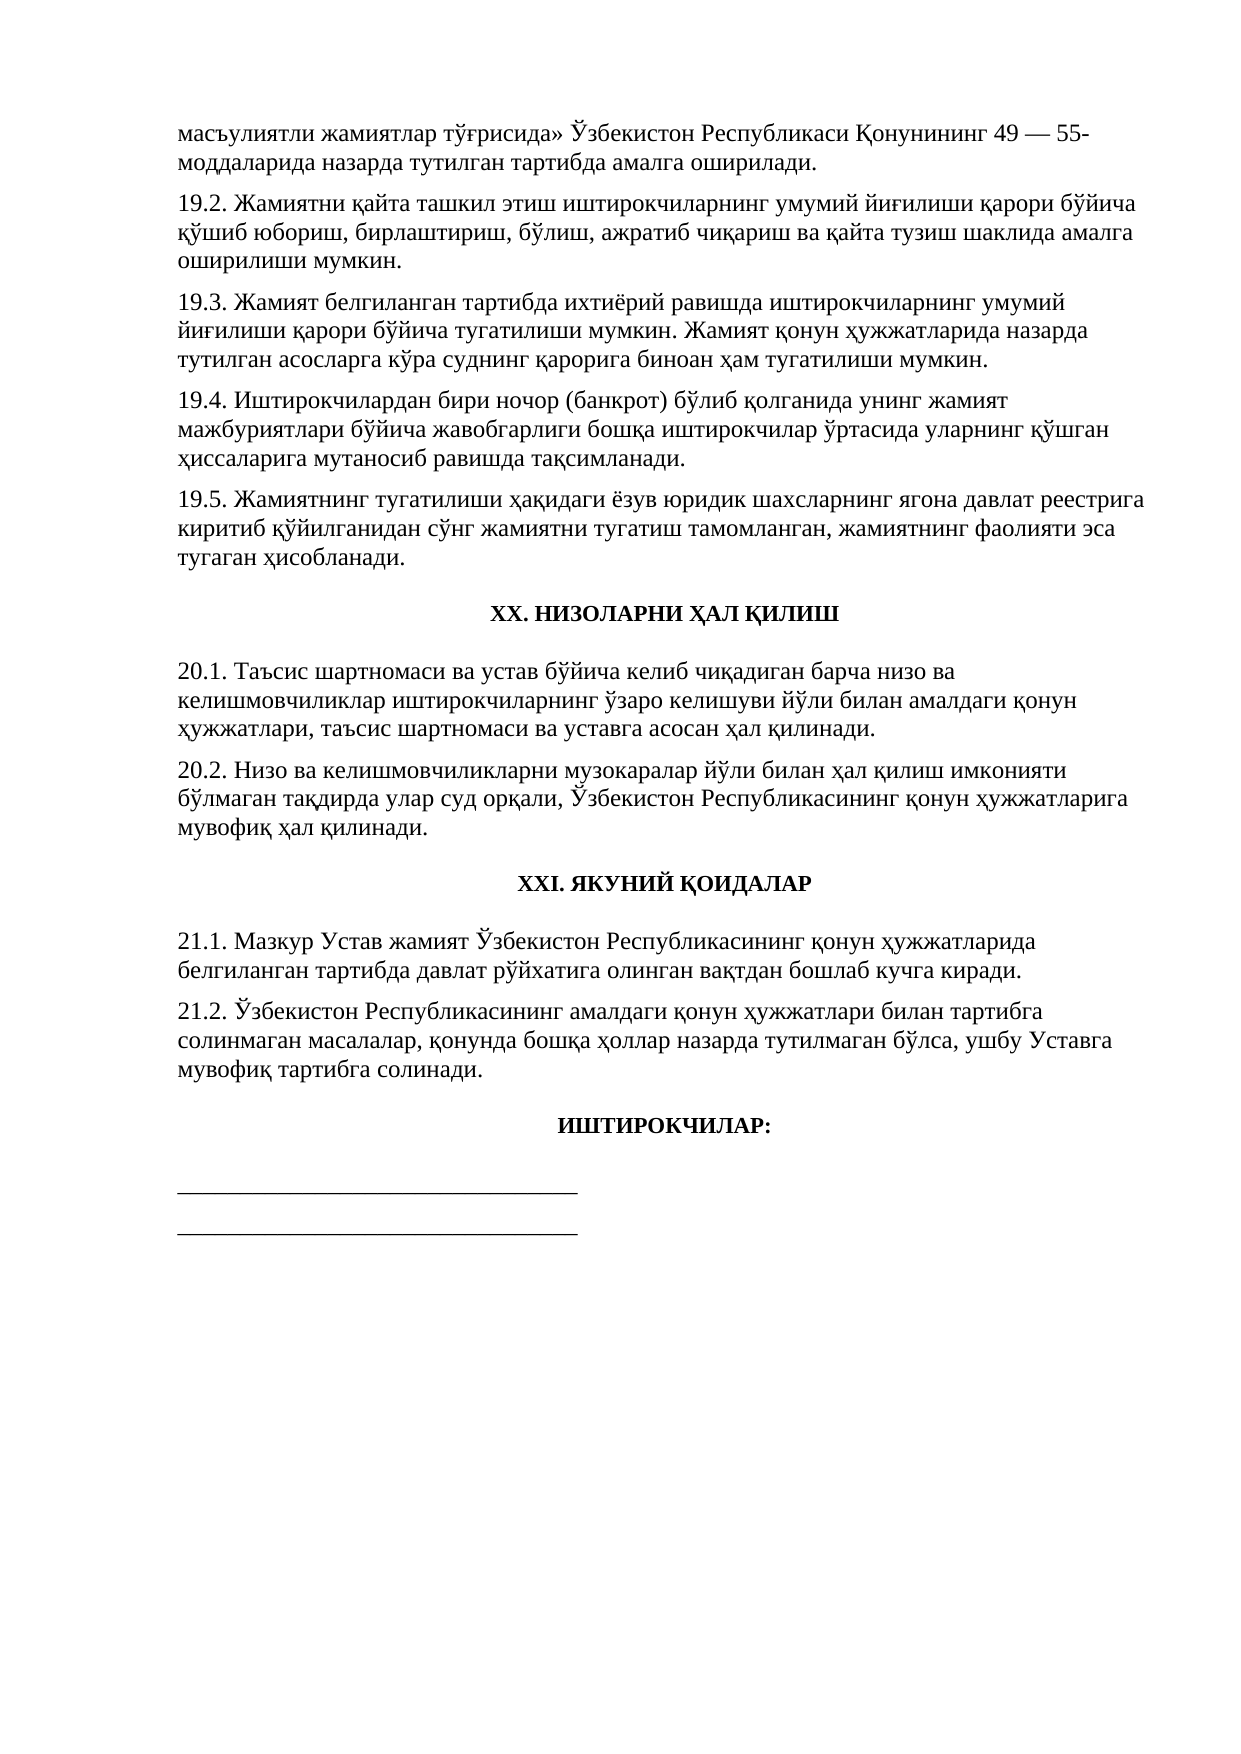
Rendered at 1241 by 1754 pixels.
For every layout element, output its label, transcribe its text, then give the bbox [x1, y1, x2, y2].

text ________________________________ [177, 1168, 1152, 1197]
text ИШТИРОКЧИЛАР: [177, 1112, 1152, 1138]
text 19.3. Жамият белгиланган тартибда ихтиёрий равишда иштирокчиларнинг умумий йиғилиши қарори бўйича тугатилиши мумкин. Жамият қонун ҳужжатларида назарда тутилган асосларга кўра суднинг қарорига биноан ҳам тугатилиши мумкин. [177, 287, 1152, 373]
text ХХ. НИЗОЛАРНИ ҲАЛ ҚИЛИШ [177, 600, 1152, 626]
text 21.2. Ўзбекистон Республикасининг амалдаги қонун ҳужжатлари билан тартибга солинмаган масалалар, қонунда бошқа ҳоллар назарда тутилмаган бўлса, ушбу Уставга мувофиқ тартибга солинади. [177, 996, 1152, 1082]
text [177, 118, 1152, 176]
text ________________________________ [177, 1209, 1152, 1238]
text 19.2. Жамиятни қайта ташкил этиш иштирокчиларнинг умумий йиғилиши қарори бўйича қўшиб юбориш, бирлаштириш, бўлиш, ажратиб чиқариш ва қайта тузиш шаклида амалга оширилиши мумкин. [177, 188, 1152, 274]
text 20.2. Низо ва келишмовчиликларни музокаралар йўли билан ҳал қилиш имконияти бўлмаган тақдирда улар суд орқали, Ўзбекистон Республикасининг қонун ҳужжатларига мувофиқ ҳал қилинади. [177, 755, 1152, 841]
text 20.1. Таъсис шартномаси ва устав бўйича келиб чиқадиган барча низо ва келишмовчиликлар иштирокчиларнинг ўзаро келишуви йўли билан амалдаги қонун ҳужжатлари, таъсис шартномаси ва уставга асосан ҳал қилинади. [177, 656, 1152, 742]
text 21.1. Мазкур Устав жамият Ўзбекистон Республикасининг қонун ҳужжатларида белгиланган тартибда давлат рўйхатига олинган вақтдан бошлаб кучга киради. [177, 926, 1152, 984]
text 19.4. Иштирокчилардан бири ночор (банкрот) бўлиб қолганида унинг жамият мажбуриятлари бўйича жавобгарлиги бошқа иштирокчилар ўртасида уларнинг қўшган ҳиссаларига мутаносиб равишда тақсимланади. [177, 386, 1152, 472]
text ХХI. ЯКУНИЙ ҚОИДАЛАР [177, 870, 1152, 897]
text 19.5. Жамиятнинг тугатилиши ҳақидаги ёзув юридик шахсларнинг ягона давлат реестрига киритиб қўйилганидан сўнг жамиятни тугатиш тамомланган, жамиятнинг фаолияти эса тугаган ҳисобланади. [177, 484, 1152, 571]
